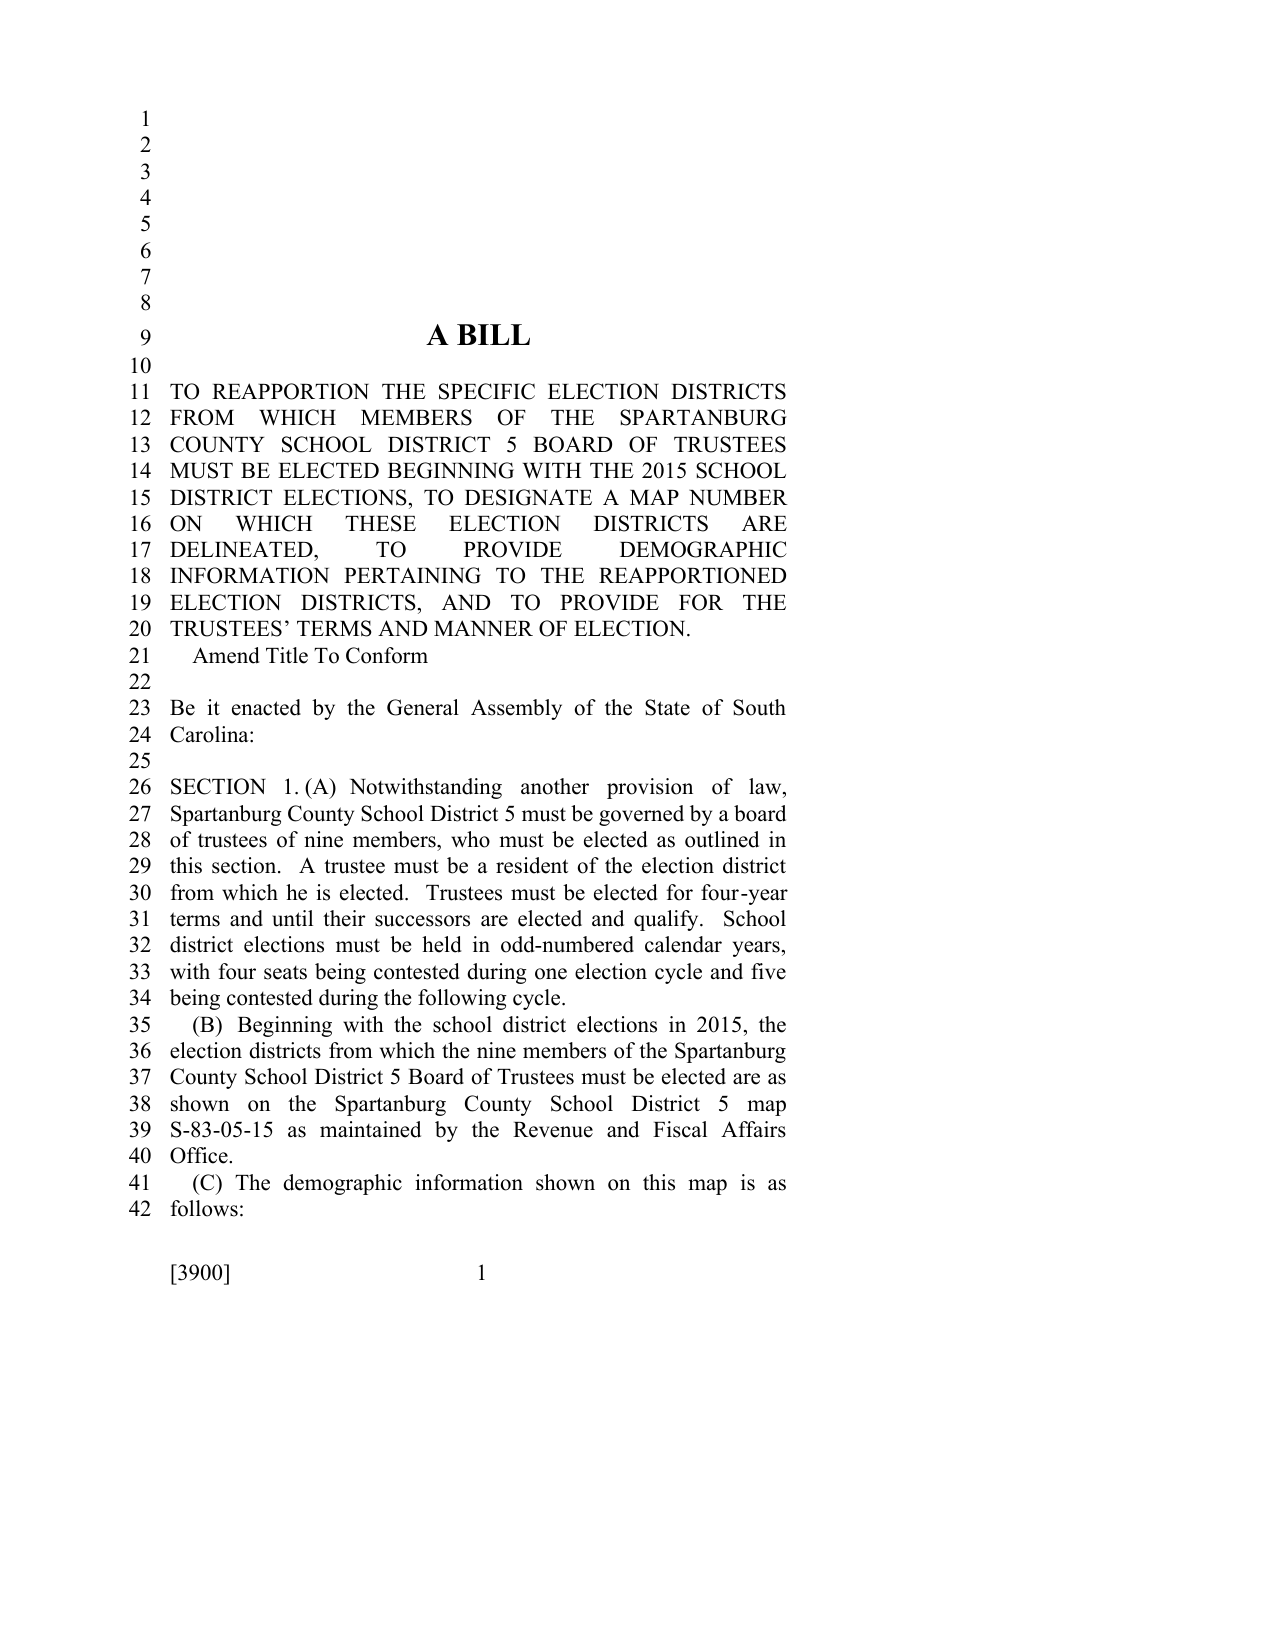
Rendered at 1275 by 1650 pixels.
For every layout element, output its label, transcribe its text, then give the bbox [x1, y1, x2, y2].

text (C) The demographic information shown on this map is as follows: [169, 1169, 787, 1221]
text SECTION 1. (A) Notwithstanding another provision of law, Spartanburg County School District 5 must be governed by a board of trustees of nine members, who must be elected as outlined in this section. A trustee must be a resident of the election district from which he is elected. Trustees must be elected for four-year terms and until their successors are elected and qualify. School district elections must be held in odd-numbered calendar years, with four seats being contested during one election cycle and five being contested during the following cycle. [169, 773, 787, 1011]
text Be it enacted by the General Assembly of the State of South Carolina: [169, 694, 787, 747]
text TO REAPPORTION THE SPECIFIC ELECTION DISTRICTS FROM WHICH MEMBERS OF THE SPARTANBURG COUNTY SCHOOL DISTRICT 5 BOARD OF TRUSTEES MUST BE ELECTED BEGINNING WITH THE 2015 SCHOOL DISTRICT ELECTIONS, TO DESIGNATE A MAP NUMBER ON WHICH THESE ELECTION DISTRICTS ARE DELINEATED, TO PROVIDE DEMOGRAPHIC INFORMATION PERTAINING TO THE REAPPORTIONED ELECTION DISTRICTS, AND TO PROVIDE FOR THE TRUSTEES’ TERMS AND MANNER OF ELECTION. [169, 378, 787, 642]
text (B) Beginning with the school district elections in 2015, the election districts from which the nine members of the Spartanburg County School District 5 Board of Trustees must be elected are as shown on the Spartanburg County School District 5 map S-83-05-15 as maintained by the Revenue and Fiscal Affairs Office. [169, 1011, 787, 1169]
text Amend Title To Conform [169, 642, 787, 668]
text A BILL [169, 316, 787, 352]
